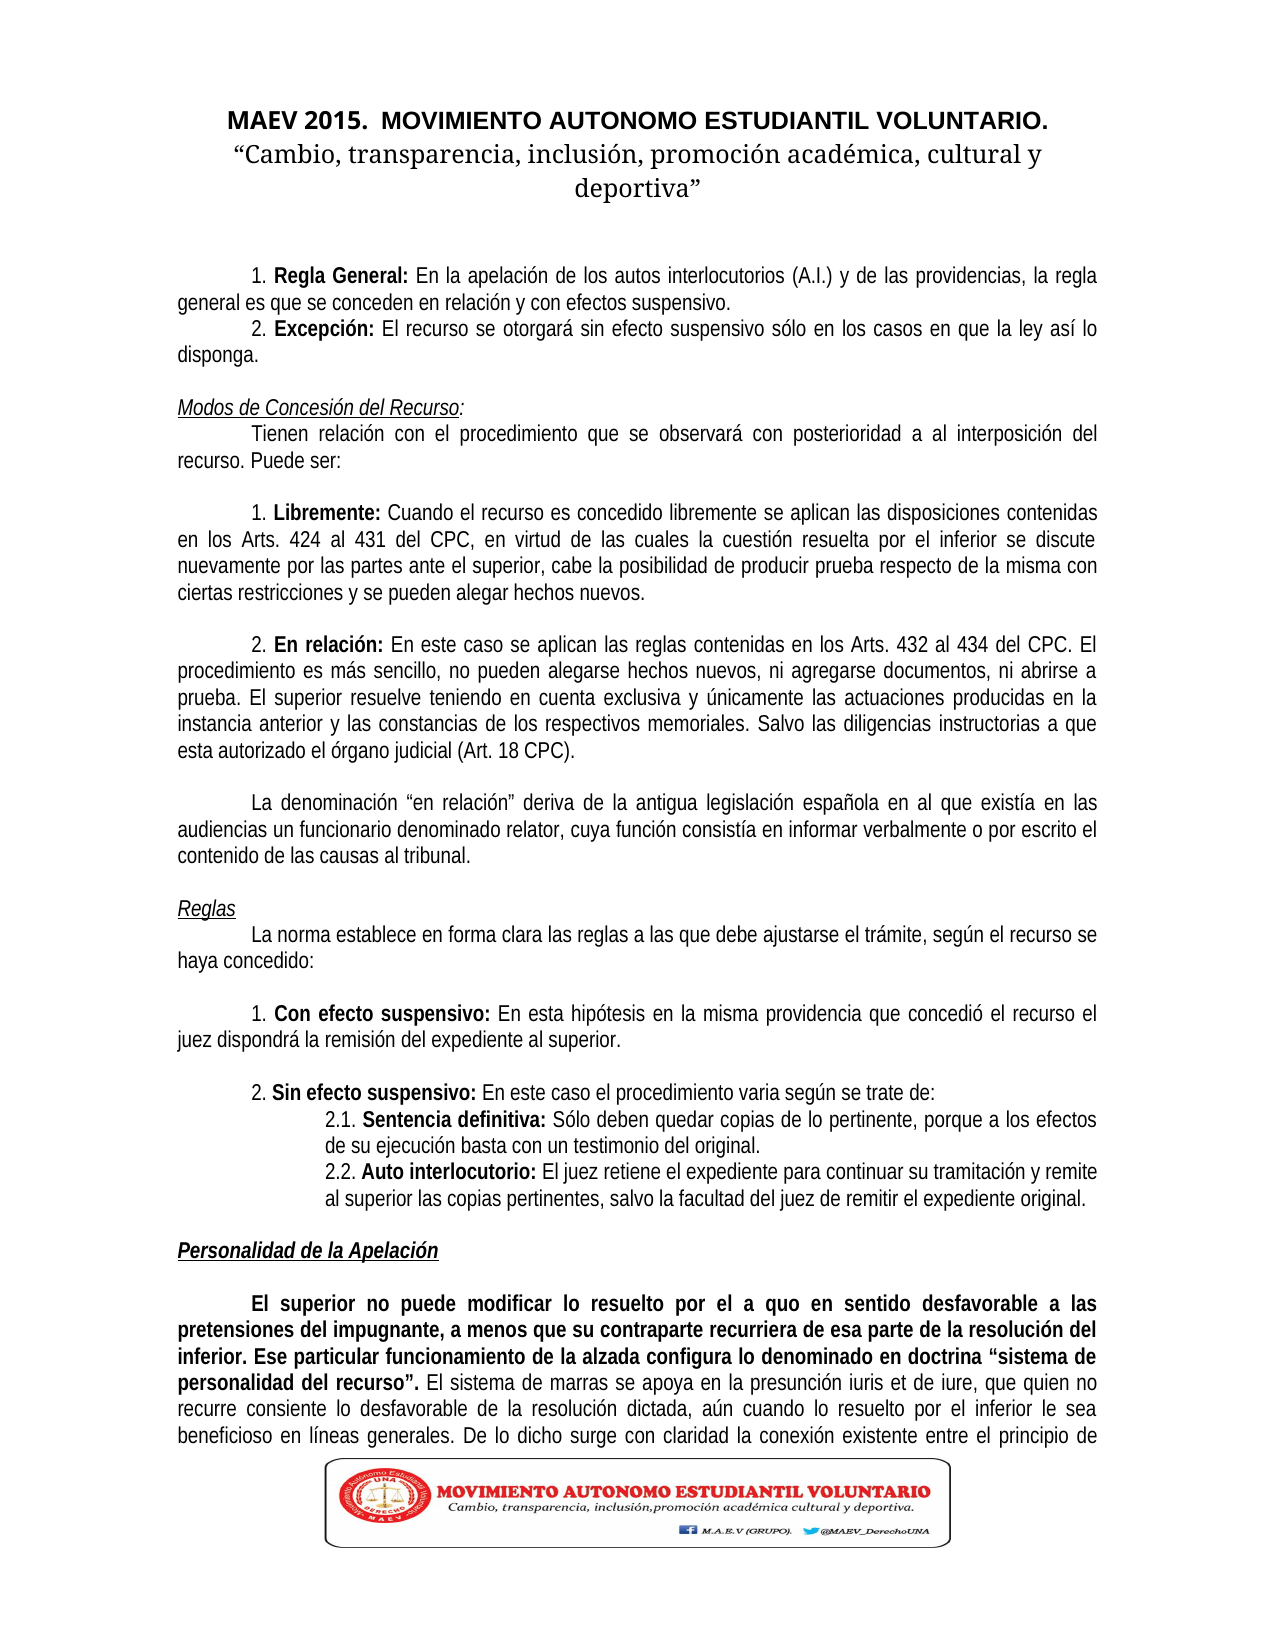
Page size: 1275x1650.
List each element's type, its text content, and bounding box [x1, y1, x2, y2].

text 1. Libremente: Cuando el recurso es concedido libremente se aplican las disposiciones contenidas en los Arts. 424 al 431 del CPC, en virtud de las cuales la cuestión resuelta por el inferior se discute nuevamente por las partes ante el superior, cabe la posibilidad de producir prueba respecto de la misma con ciertas restricciones y se pueden alegar hechos nuevos. [177, 499, 1098, 605]
text 2. En relación: En este caso se aplican las reglas contenidas en los Arts. 432 al 434 del CPC. El procedimiento es más sencillo, no pueden alegarse hechos nuevos, ni agregarse documentos, ni abrirse a prueba. El superior resuelve teniendo en cuenta exclusiva y únicamente las actuaciones producidas en la instancia anterior y las constancias de los respectivos memoriales. Salvo las diligencias instructorias a que esta autorizado el órgano judicial (Art. 18 CPC). [177, 631, 1098, 763]
text 2. Sin efecto suspensivo: En este caso el procedimiento varia según se trate de: [177, 1079, 1098, 1106]
text 2.1. Sentencia definitiva: Sólo deben quedar copias de lo pertinente, porque a los efectos de su ejecución basta con un testimonio del original. [325, 1106, 1098, 1158]
text 1. Regla General: En la apelación de los autos interlocutorios (A.I.) y de las providencias, la regla general es que se conceden en relación y con efectos suspensivo. [177, 262, 1098, 315]
picture [324, 1458, 951, 1548]
text 2. Excepción: El recurso se otorgará sin efecto suspensivo sólo en los casos en que la ley así lo disponga. [177, 315, 1098, 368]
text 2.2. Auto interlocutorio: El juez retiene el expediente para continuar su tramitación y remite al superior las copias pertinentes, salvo la facultad del juez de remitir el expediente original. [325, 1158, 1098, 1211]
text Personalidad de la Apelación [177, 1237, 1098, 1264]
text Modos de Concesión del Recurso: [177, 394, 1098, 420]
text 1. Con efecto suspensivo: En esta hipótesis en la misma providencia que concedió el recurso el juez dispondrá la remisión del expediente al superior. [177, 1000, 1098, 1053]
text La denominación “en relación” deriva de la antigua legislación española en al que existía en las audiencias un funcionario denominado relator, cuya función consistía en informar verbalmente o por escrito el contenido de las causas al tribunal. [177, 789, 1098, 868]
text La norma establece en forma clara las reglas a las que debe ajustarse el trámite, según el recurso se haya concedido: [177, 921, 1098, 974]
text Reglas [177, 895, 1098, 921]
text Tienen relación con el procedimiento que se observará con posterioridad a al interposición del recurso. Puede ser: [177, 420, 1098, 473]
